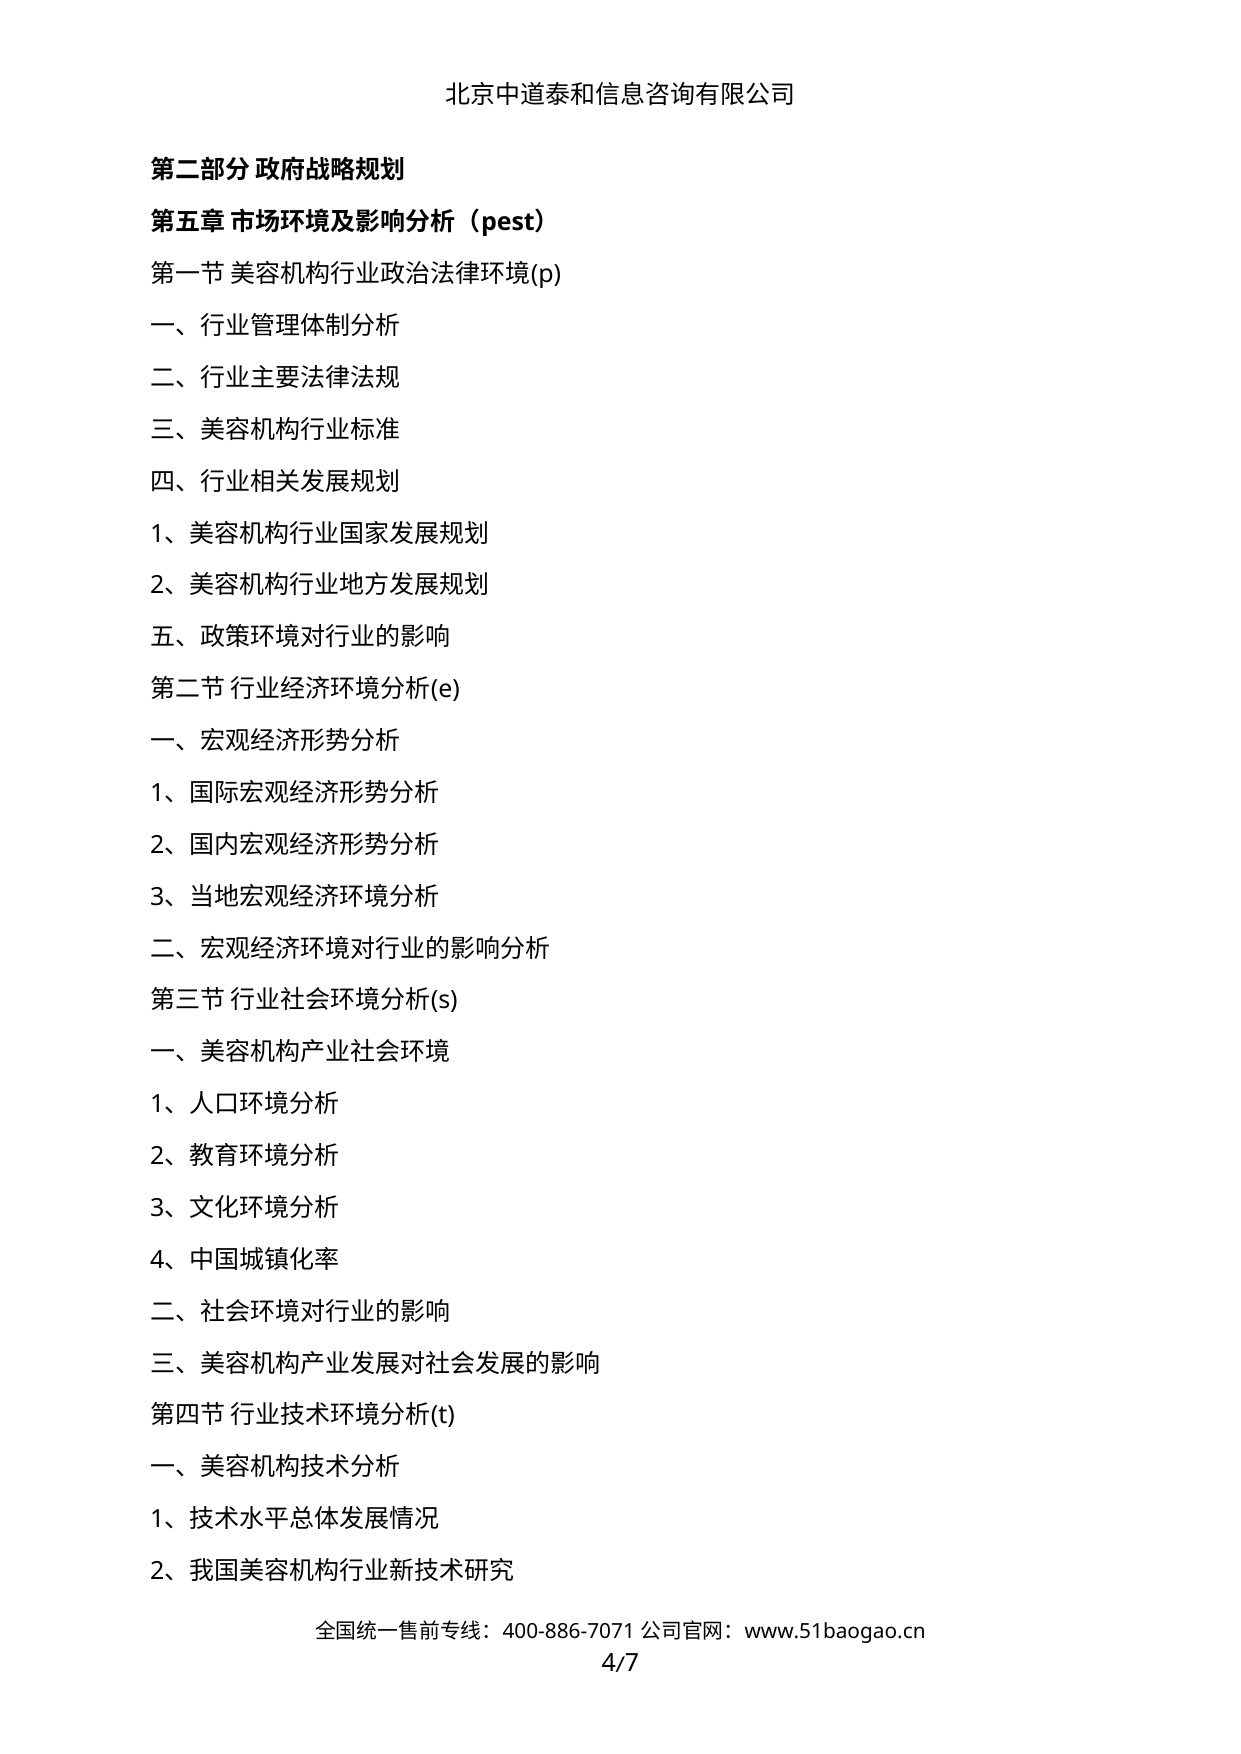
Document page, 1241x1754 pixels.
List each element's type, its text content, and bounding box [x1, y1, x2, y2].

text 三、美容机构行业标准 [150, 409, 1090, 446]
text 1、人口环境分析 [150, 1084, 1090, 1120]
text 第三节 行业社会环境分析(s) [150, 980, 1090, 1016]
text 3、文化环境分析 [150, 1187, 1090, 1224]
text 3、当地宏观经济环境分析 [150, 876, 1090, 912]
text 一、美容机构产业社会环境 [150, 1032, 1090, 1068]
text 2、我国美容机构行业新技术研究 [150, 1551, 1090, 1587]
text 一、宏观经济形势分析 [150, 721, 1090, 757]
text 四、行业相关发展规划 [150, 461, 1090, 497]
text 1、技术水平总体发展情况 [150, 1499, 1090, 1535]
text 二、宏观经济环境对行业的影响分析 [150, 928, 1090, 964]
text 第二部分 政府战略规划 [150, 150, 1090, 186]
text 第一节 美容机构行业政治法律环境(p) [150, 254, 1090, 290]
text 第二节 行业经济环境分析(e) [150, 669, 1090, 705]
text 二、社会环境对行业的影响 [150, 1291, 1090, 1327]
text 2、国内宏观经济形势分析 [150, 824, 1090, 861]
text 4、中国城镇化率 [150, 1239, 1090, 1276]
text 三、美容机构产业发展对社会发展的影响 [150, 1343, 1090, 1379]
text 2、教育环境分析 [150, 1136, 1090, 1172]
text 2、美容机构行业地方发展规划 [150, 565, 1090, 601]
text 第四节 行业技术环境分析(t) [150, 1395, 1090, 1431]
text 1、国际宏观经济形势分析 [150, 772, 1090, 809]
text 二、行业主要法律法规 [150, 357, 1090, 394]
text 1、美容机构行业国家发展规划 [150, 513, 1090, 549]
text 一、美容机构技术分析 [150, 1447, 1090, 1483]
text 五、政策环境对行业的影响 [150, 617, 1090, 653]
text 一、行业管理体制分析 [150, 306, 1090, 342]
text 第五章 市场环境及影响分析（pest） [150, 202, 1090, 238]
